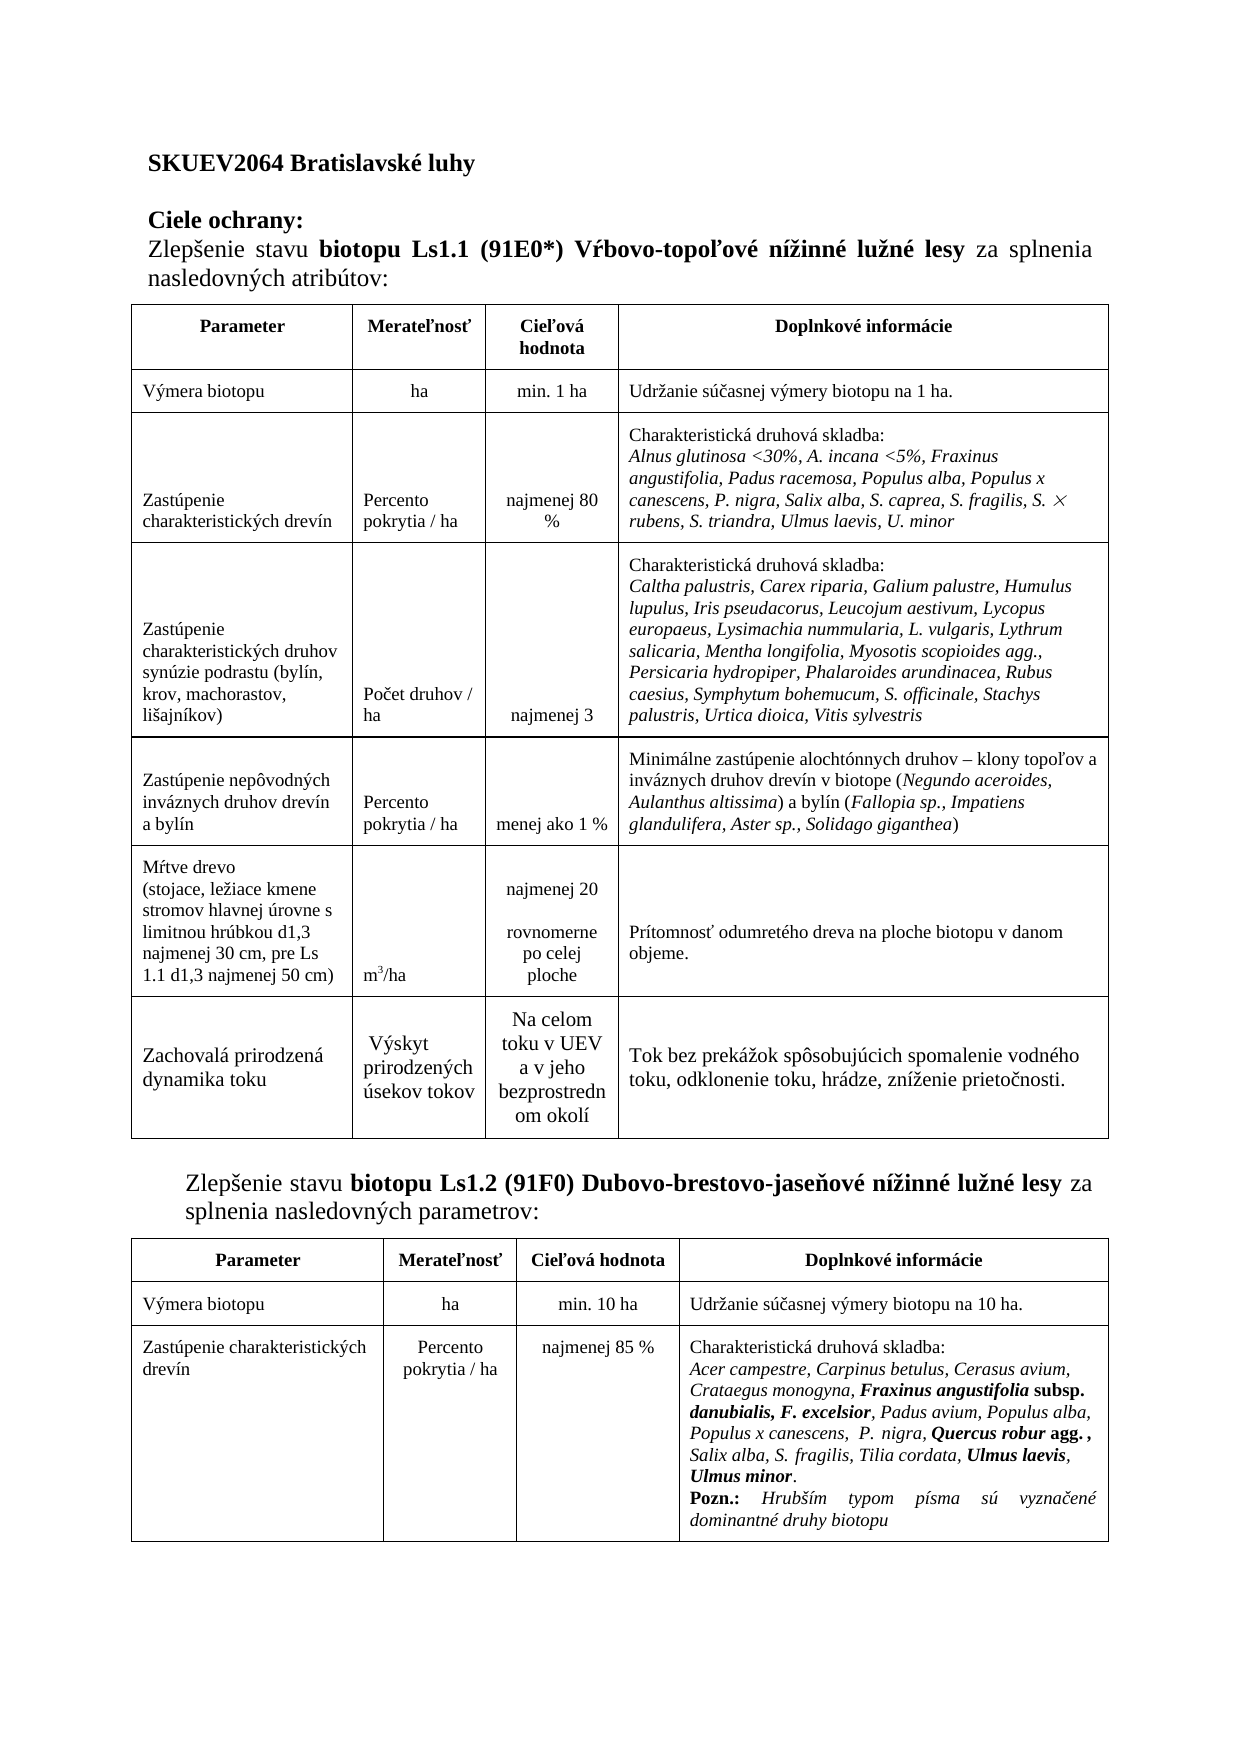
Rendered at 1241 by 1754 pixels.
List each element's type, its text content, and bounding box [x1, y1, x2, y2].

table_cell Zastúpenie nepôvodných inváznych druhov drevín a bylín [132, 738, 352, 844]
table_cell Udržanie súčasnej výmery biotopu na 1 ha. [619, 370, 1108, 412]
table_cell Charakteristická druhová skladba: Alnus glutinosa <30%, A. incana <5%, Fraxinus angustifolia, Padus racemosa, Populus alba, Populus x canescens, P. nigra, Salix alba, S. caprea, S. fragilis, S. rubens, S. triandra, Ulmus laevis, U. minor [619, 413, 1108, 542]
table_cell Percento pokrytia / ha [353, 413, 485, 542]
table_cell ha [384, 1282, 516, 1324]
table_header Doplnkové informácie [619, 305, 1108, 369]
table_cell Zastúpenie charakteristických druhov synúzie podrastu (bylín, krov, machorastov, lišajníkov) [132, 543, 352, 736]
table_cell najmenej 85 % [517, 1326, 679, 1541]
table_cell min. 10 ha [517, 1282, 679, 1324]
table_cell Prítomnosť odumretého dreva na ploche biotopu v danom objeme. [619, 846, 1108, 996]
table_cell Zastúpenie charakteristických drevín [132, 413, 352, 542]
table_cell Udržanie súčasnej výmery biotopu na 10 ha. [680, 1282, 1108, 1324]
table_cell Zastúpenie charakteristických drevín [132, 1326, 383, 1541]
text Zlepšenie stavu biotopu Ls1.2 (91F0) Dubovo-brestovo-jaseňové nížinné lužné lesy za splnenia nasledovných parametrov: [513, 1168, 1093, 1225]
table_cell Percento pokrytia / ha [353, 738, 485, 844]
table_cell Percento pokrytia / ha [384, 1326, 516, 1541]
table_cell Na celom toku v UEV a v jeho bezprostrednom okolí [486, 997, 618, 1138]
table_cell Mŕtve drevo (stojace, ležiace kmene stromov hlavnej úrovne s limitnou hrúbkou d1,3 najmenej 30 cm, pre Ls 1.1 d1,3 najmenej 50 cm) [132, 846, 352, 996]
table_cell Počet druhov / ha [353, 543, 485, 736]
table_cell Výmera biotopu [132, 1282, 383, 1324]
table_cell Výskyt prirodzených úsekov tokov [353, 997, 485, 1138]
table_cell Zachovalá prirodzená dynamika toku [132, 997, 352, 1138]
text Ciele ochrany: [148, 205, 1093, 234]
table_cell najmenej 3 [486, 543, 618, 736]
table_cell m3/ha [353, 846, 485, 996]
text SKUEV2064 Bratislavské luhy [148, 148, 1093, 176]
table_cell min. 1 ha [486, 370, 618, 412]
table_cell Výmera biotopu [132, 370, 352, 412]
table_cell ha [353, 370, 485, 412]
table_header Cieľová hodnota [517, 1239, 679, 1281]
table_header Cieľová hodnota [486, 305, 618, 369]
table_header Merateľnosť [384, 1239, 516, 1281]
table_cell najmenej 80 % [486, 413, 618, 542]
table_cell Tok bez prekážok spôsobujúcich spomalenie vodného toku, odklonenie toku, hrádze, zníženie prietočnosti. [619, 997, 1108, 1138]
table_cell najmenej 20 rovnomerne po celej ploche [486, 846, 618, 996]
table_cell Minimálne zastúpenie alochtónnych druhov – klony topoľov a inváznych druhov drevín v biotope (Negundo aceroides, Aulanthus altissima) a bylín (Fallopia sp., Impatiens glandulifera, Aster sp., Solidago giganthea) [619, 738, 1108, 844]
table_cell Charakteristická druhová skladba: Acer campestre, Carpinus betulus, Cerasus avium, Crataegus monogyna, Fraxinus angustifolia subsp. danubialis, F. excelsior, Padus avium, Populus alba, Populus x canescens, P. nigra, Quercus robur agg. , Salix alba, S. fragilis, Tilia cordata, Ulmus laevis, Ulmus minor. Pozn.: Hrubším typom písma sú vyznačené dominantné druhy biotopu [680, 1326, 1108, 1541]
table_header Merateľnosť [353, 305, 485, 369]
table_header Parameter [132, 1239, 383, 1281]
text Zlepšenie stavu biotopu Ls1.2 (91F0) Dubovo-brestovo-jaseňové nížinné lužné lesy za splnenia nasledovných parametrov: [185, 1168, 440, 1196]
table_cell Charakteristická druhová skladba: Caltha palustris, Carex riparia, Galium palustre, Humulus lupulus, Iris pseudacorus, Leucojum aestivum, Lycopus europaeus, Lysimachia nummularia, L. vulgaris, Lythrum salicaria, Mentha longifolia, Myosotis scopioides agg., Persicaria hydropiper, Phalaroides arundinacea, Rubus caesius, Symphytum bohemucum, S. officinale, Stachys palustris, Urtica dioica, Vitis sylvestris [619, 543, 1108, 736]
table_cell menej ako 1 % [486, 738, 618, 844]
text Zlepšenie stavu biotopu Ls1.1 (91E0*) Vŕbovo-topoľové nížinné lužné lesy za splnenia nasledovných atribútov: [148, 234, 1093, 291]
table_header Doplnkové informácie [680, 1239, 1108, 1281]
table_header Parameter [132, 305, 352, 369]
